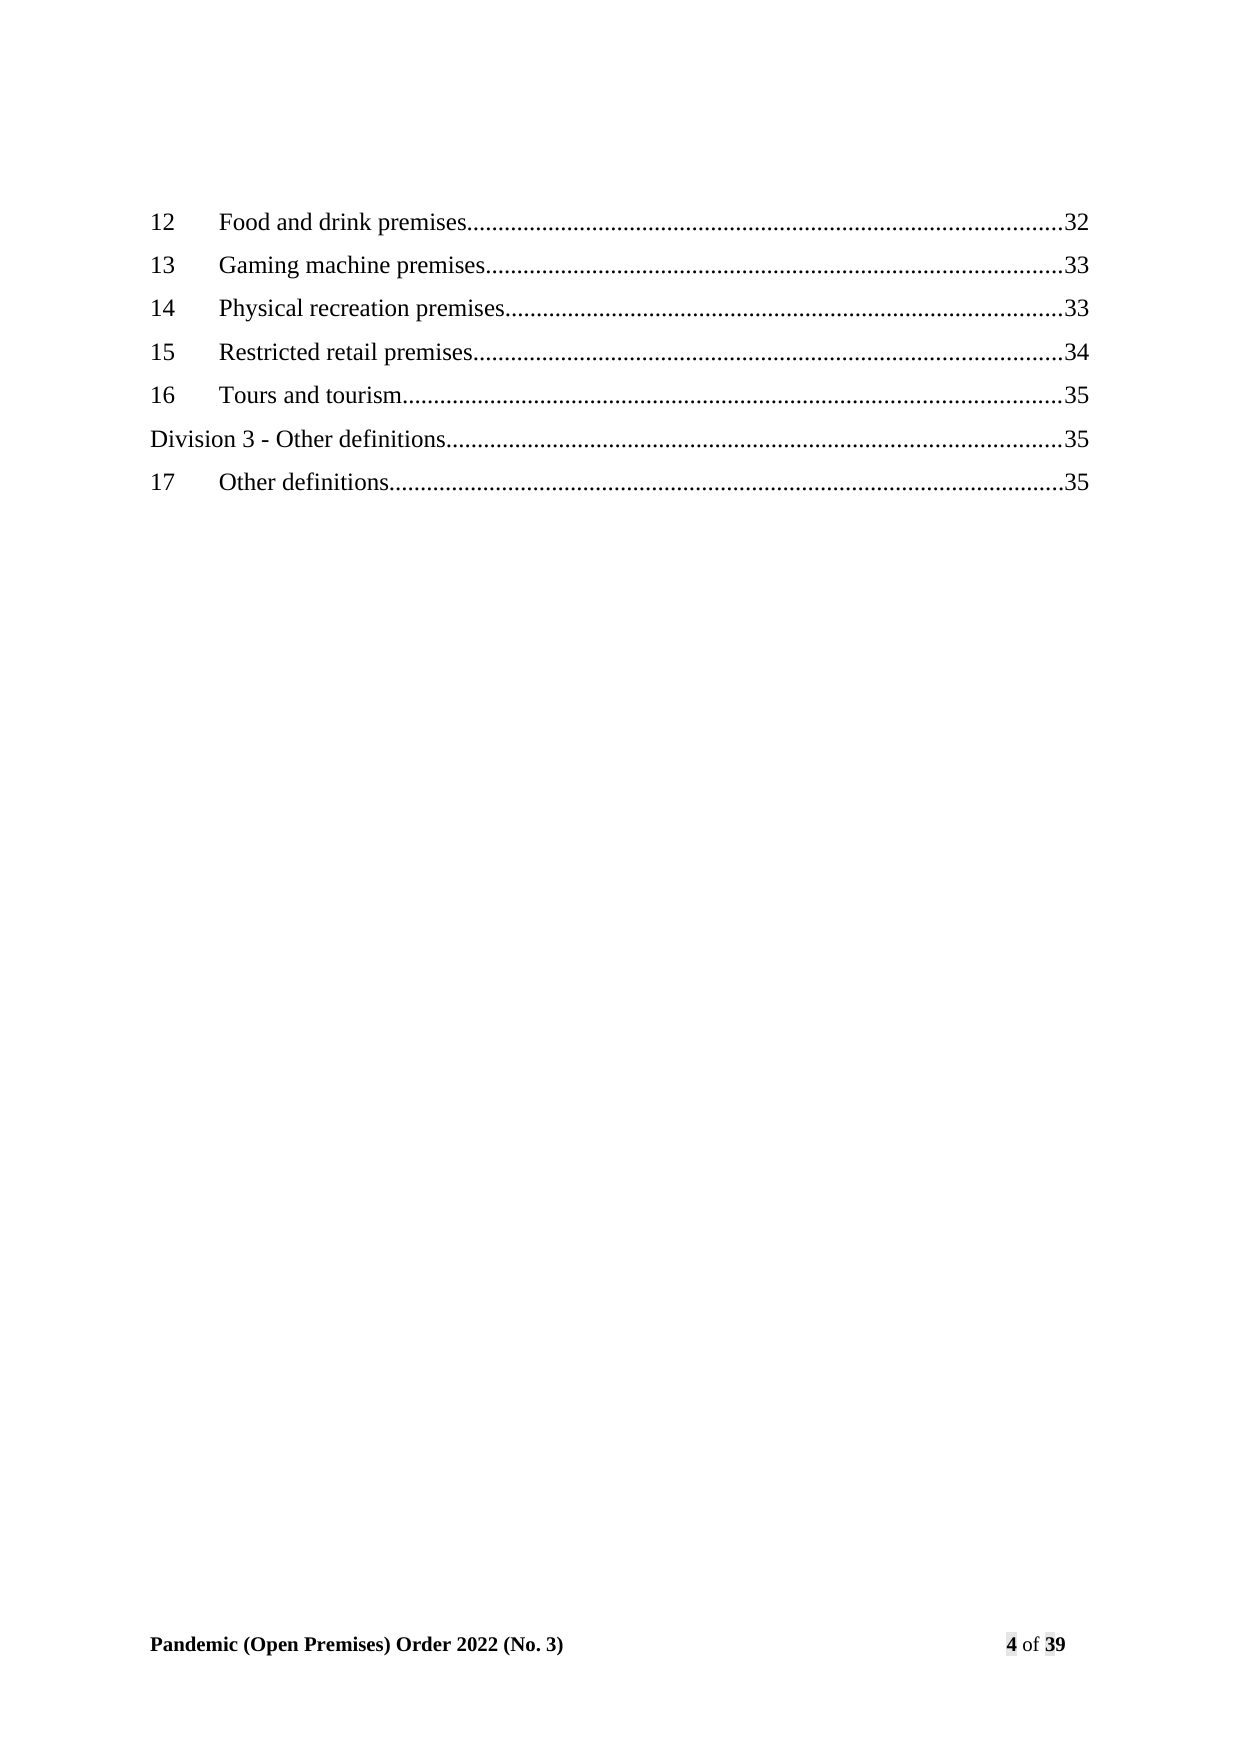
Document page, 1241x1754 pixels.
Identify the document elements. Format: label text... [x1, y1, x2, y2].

text Division 3 - Other definitions 35 [150, 424, 1090, 453]
text 17 Other definitions 35 [150, 467, 1090, 496]
text 16 Tours and tourism 35 [150, 380, 1090, 409]
text 15 Restricted retail premises 34 [150, 337, 1090, 366]
text 14 Physical recreation premises 33 [150, 293, 1090, 322]
text 13 Gaming machine premises 33 [150, 250, 1090, 279]
text 12 Food and drink premises 32 [150, 207, 1090, 235]
